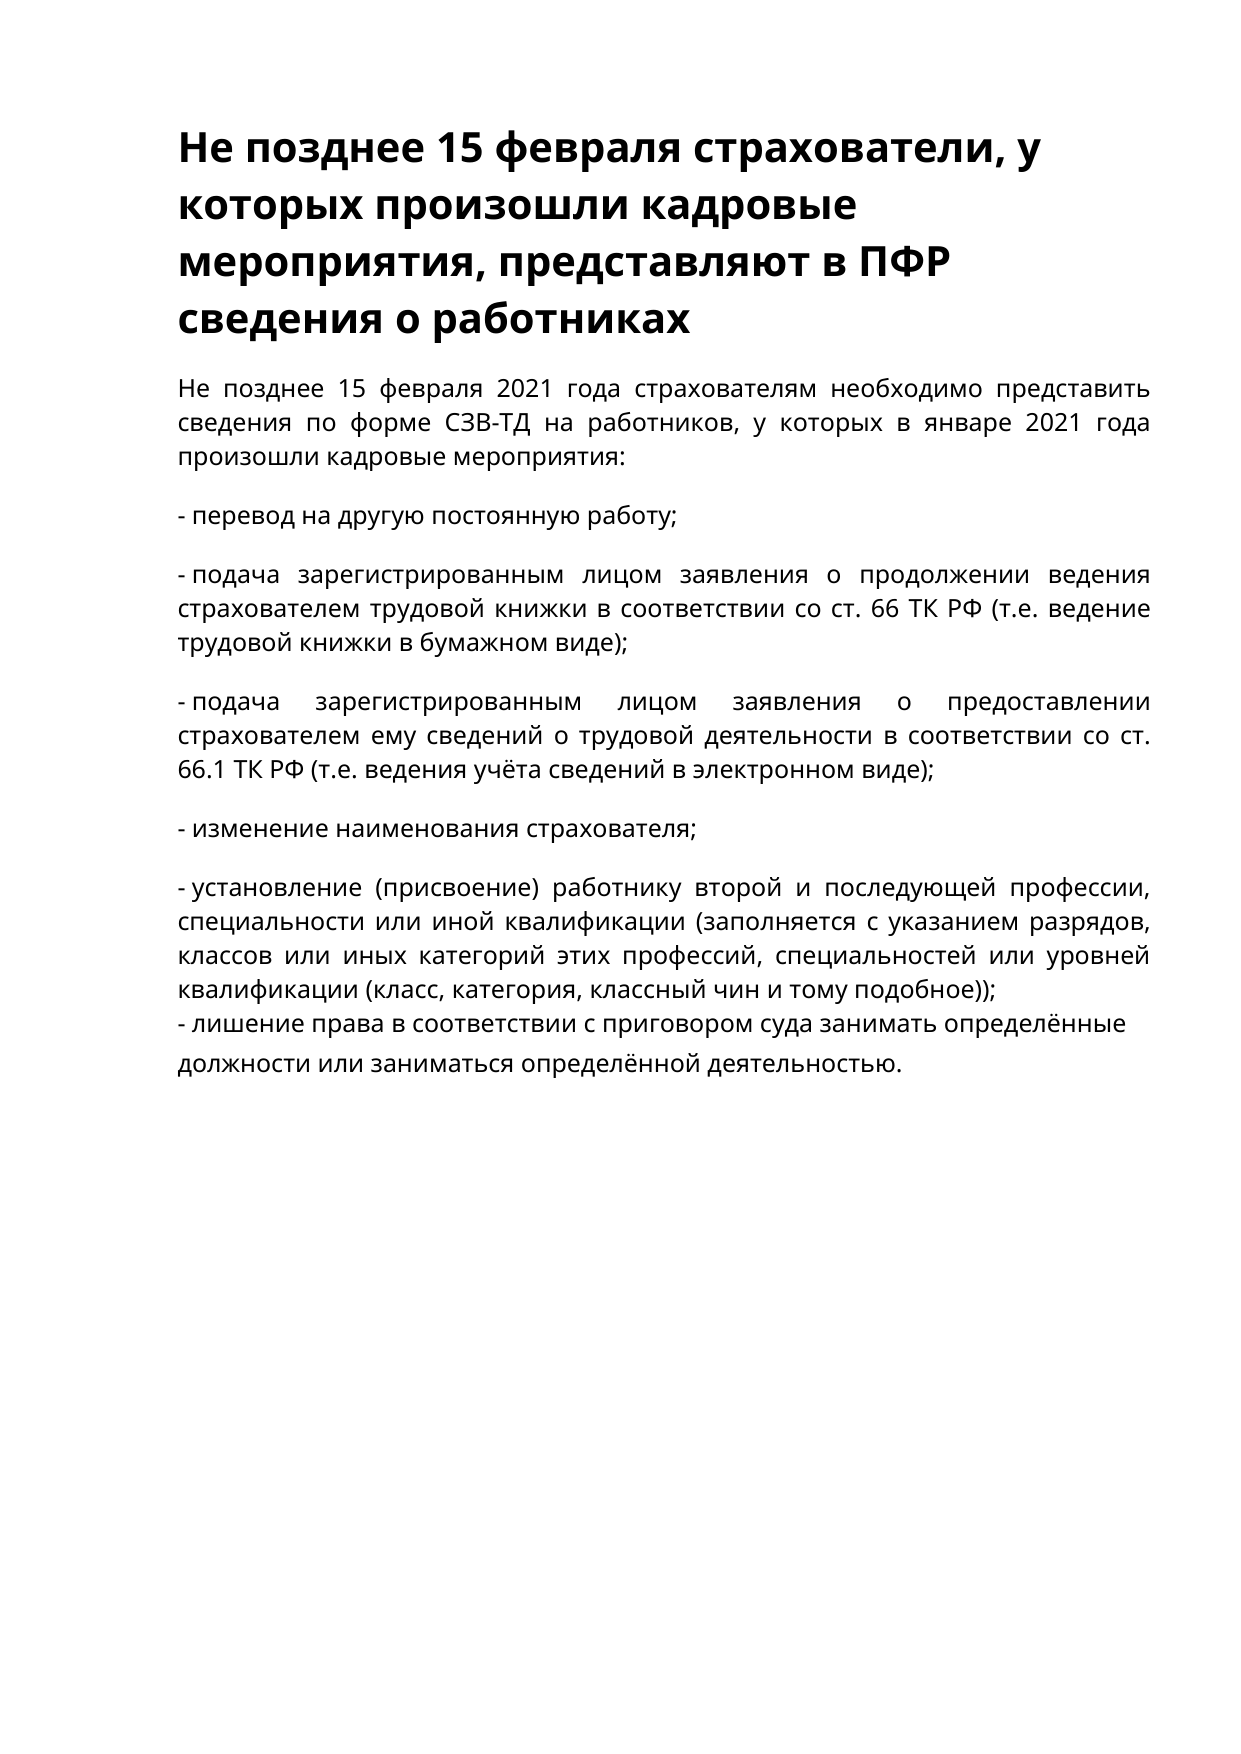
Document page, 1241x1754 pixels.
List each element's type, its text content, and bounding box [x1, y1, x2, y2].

text - перевод на другую постоянную работу; [177, 497, 1152, 531]
text Не позднее 15 февраля страхователи, у которых произошли кадровые мероприятия, представляют в ПФР сведения о работниках [177, 118, 1152, 345]
text - лишение права в соответствии с приговором суда занимать определённые должности или заниматься определённой деятельностью. [177, 1006, 1152, 1079]
text Не позднее 15 февраля 2021 года страхователям необходимо представить сведения по форме СЗВ-ТД на работников, у которых в январе 2021 года произошли кадровые мероприятия: [177, 370, 1152, 472]
text - подача зарегистрированным лицом заявления о предоставлении страхователем ему сведений о трудовой деятельности в соответствии со ст. 66.1 ТК РФ (т.е. ведения учёта сведений в электронном виде); [177, 684, 1152, 786]
text - изменение наименования страхователя; [177, 811, 1152, 845]
text - установление (присвоение) работнику второй и последующей профессии, специальности или иной квалификации (заполняется с указанием разрядов, классов или иных категорий этих профессий, специальностей или уровней квалификации (класс, категория, классный чин и тому подобное)); [177, 870, 1152, 1006]
text - подача зарегистрированным лицом заявления о продолжении ведения страхователем трудовой книжки в соответствии со ст. 66 ТК РФ (т.е. ведение трудовой книжки в бумажном виде); [177, 556, 1152, 659]
